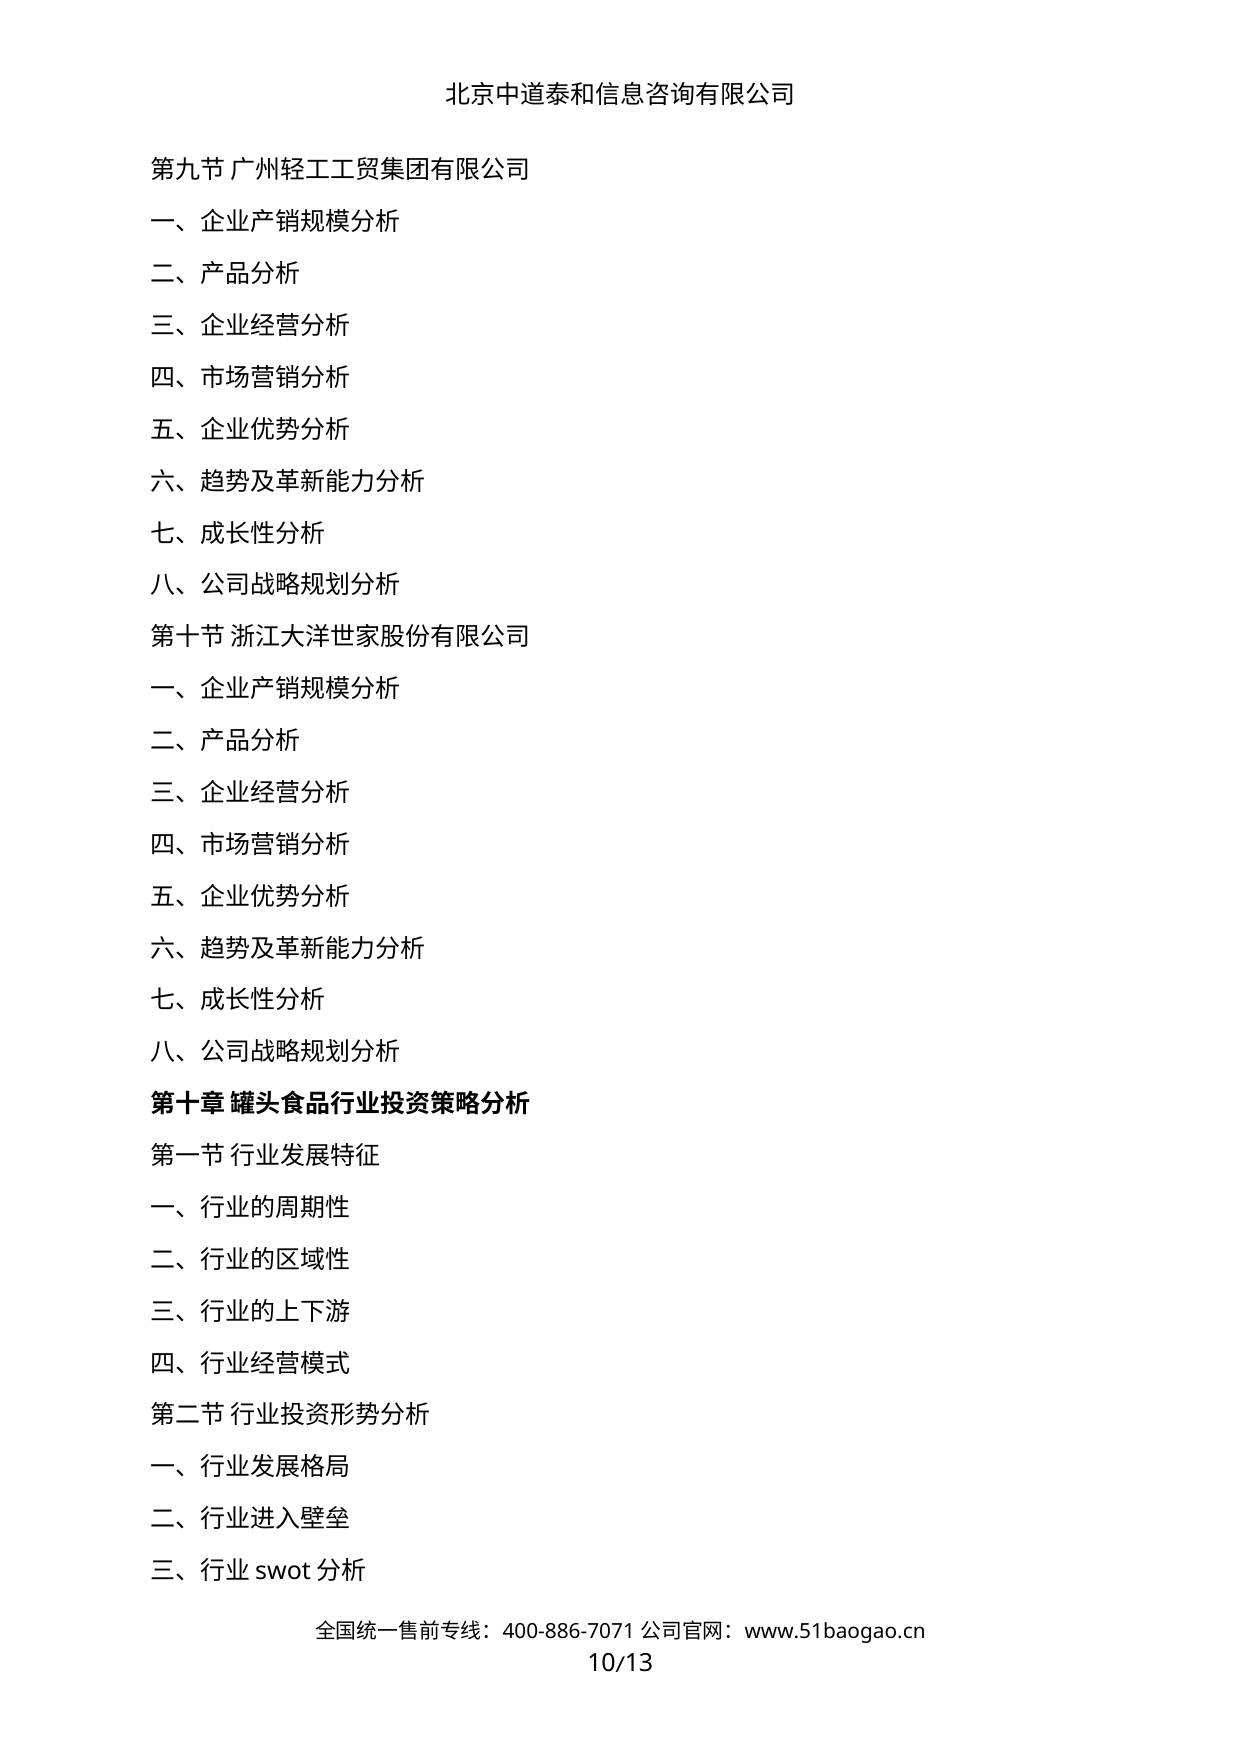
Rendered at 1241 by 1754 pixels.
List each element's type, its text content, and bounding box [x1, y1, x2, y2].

text 一、行业发展格局 [150, 1447, 1090, 1483]
text 五、企业优势分析 [150, 409, 1090, 446]
text 第十章 罐头食品行业投资策略分析 [150, 1084, 1090, 1120]
text 四、行业经营模式 [150, 1343, 1090, 1379]
text 三、行业的上下游 [150, 1291, 1090, 1327]
text 六、趋势及革新能力分析 [150, 461, 1090, 497]
text 四、市场营销分析 [150, 824, 1090, 861]
text 第二节 行业投资形势分析 [150, 1395, 1090, 1431]
text 七、成长性分析 [150, 980, 1090, 1016]
text 一、企业产销规模分析 [150, 669, 1090, 705]
text 四、市场营销分析 [150, 357, 1090, 394]
text 第一节 行业发展特征 [150, 1136, 1090, 1172]
text 第十节 浙江大洋世家股份有限公司 [150, 617, 1090, 653]
text 八、公司战略规划分析 [150, 1032, 1090, 1068]
text 二、行业的区域性 [150, 1239, 1090, 1276]
text 八、公司战略规划分析 [150, 565, 1090, 601]
text 二、产品分析 [150, 721, 1090, 757]
text 一、行业的周期性 [150, 1187, 1090, 1224]
text 一、企业产销规模分析 [150, 202, 1090, 238]
text 六、趋势及革新能力分析 [150, 928, 1090, 964]
text 七、成长性分析 [150, 513, 1090, 549]
text 二、行业进入壁垒 [150, 1499, 1090, 1535]
text 第九节 广州轻工工贸集团有限公司 [150, 150, 1090, 186]
text 三、企业经营分析 [150, 772, 1090, 809]
text 五、企业优势分析 [150, 876, 1090, 912]
text 三、企业经营分析 [150, 306, 1090, 342]
text 三、行业swot分析 [150, 1551, 1090, 1587]
text 二、产品分析 [150, 254, 1090, 290]
